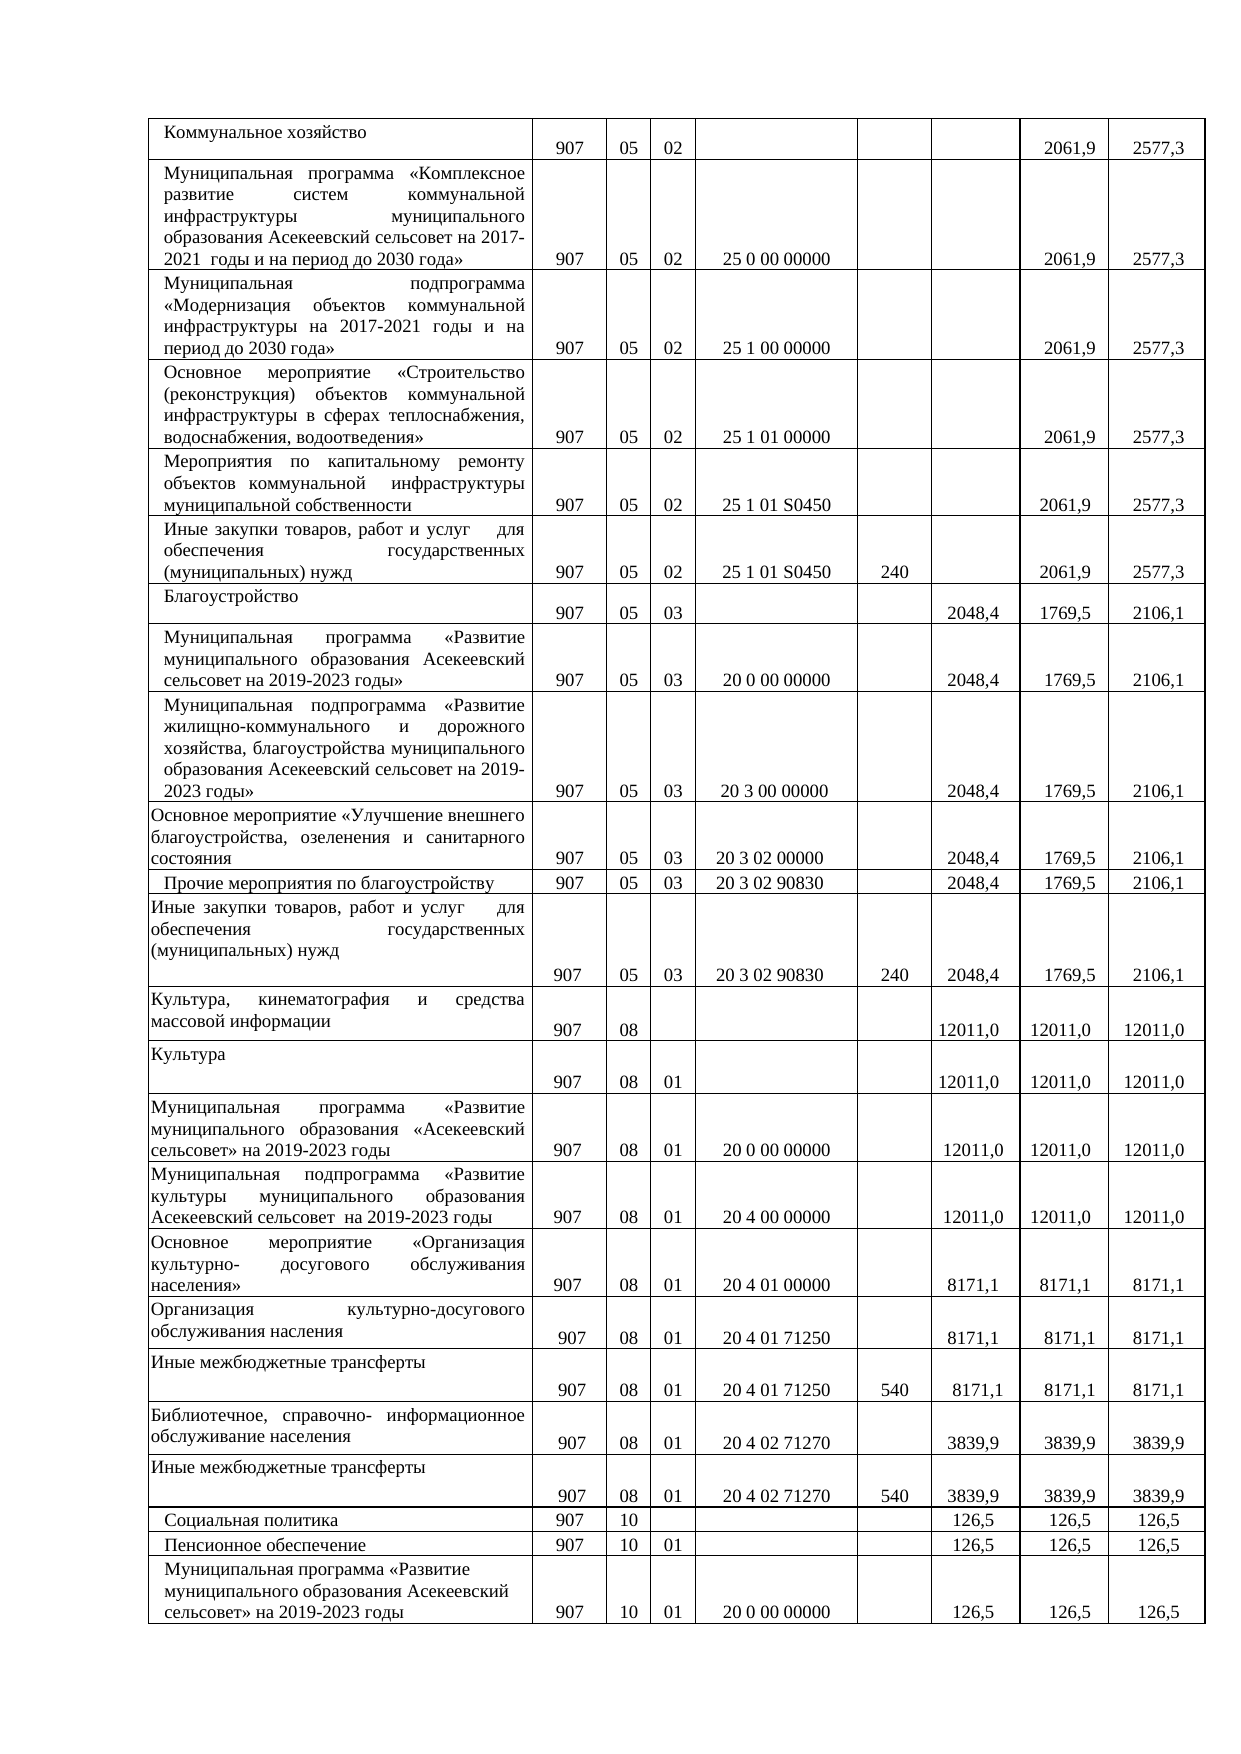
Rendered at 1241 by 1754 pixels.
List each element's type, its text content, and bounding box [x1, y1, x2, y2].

table_cell 10 [607, 1508, 650, 1531]
table_cell 05 [607, 449, 650, 515]
table_cell Муниципальная подпрограмма «Модернизация объектов коммунальной инфраструктуры на 2017-2021 годы и на период до 2030 года» [149, 270, 532, 358]
table_cell 05 [607, 119, 650, 159]
table_cell 20 0 00 00000 [696, 1094, 857, 1161]
table_cell 05 [607, 160, 650, 269]
table_cell [858, 360, 931, 447]
table_cell 907 [533, 270, 606, 358]
table_cell [858, 624, 931, 691]
table_cell 12011,0 [1109, 987, 1204, 1040]
table_cell 20 0 00 00000 [696, 624, 857, 691]
table_cell 3839,9 [932, 1402, 1019, 1454]
table_cell 2106,1 [1109, 870, 1204, 893]
table_cell 03 [651, 692, 695, 801]
table_cell [858, 1556, 931, 1623]
table_cell 126,5 [1109, 1508, 1204, 1531]
table_cell [858, 449, 931, 515]
table_cell 20 0 00 00000 [696, 1556, 857, 1623]
table_cell 126,5 [932, 1532, 1019, 1555]
table_cell 01 [651, 1094, 695, 1161]
table_cell 20 4 01 71250 [696, 1349, 857, 1401]
table_cell 1769,5 [1021, 692, 1108, 801]
table_cell 126,5 [1021, 1532, 1108, 1555]
table_cell Основное мероприятие «Улучшение внешнего благоустройства, озеленения и санитарного состояния [149, 802, 532, 869]
table_cell 01 [651, 1041, 695, 1093]
table_cell 12011,0 [932, 1094, 1019, 1161]
table_cell 01 [651, 1532, 695, 1555]
table_cell 907 [533, 1162, 606, 1228]
table_cell 907 [533, 1297, 606, 1348]
table_cell 907 [533, 119, 606, 159]
table_cell 20 3 02 90830 [696, 870, 857, 893]
table_cell 2106,1 [1109, 584, 1204, 623]
table_cell 240 [858, 894, 931, 986]
table_cell 25 1 01 S0450 [696, 449, 857, 515]
table_cell [696, 584, 857, 623]
table_cell [696, 1532, 857, 1555]
table_cell 02 [651, 449, 695, 515]
table_cell 8171,1 [932, 1229, 1019, 1296]
table_cell 2048,4 [932, 802, 1019, 869]
table_cell 907 [533, 894, 606, 986]
table_cell 25 1 01 S0450 [696, 516, 857, 582]
table_cell 8171,1 [1021, 1349, 1108, 1401]
table_cell 12011,0 [1021, 1041, 1108, 1093]
table_cell 8171,1 [1109, 1229, 1204, 1296]
table_cell 2577,3 [1109, 516, 1204, 582]
table_cell Муниципальная программа «Развитие муниципального образования Асекеевский сельсовет» на 2019-2023 годы [149, 1556, 532, 1623]
table_cell 01 [651, 1297, 695, 1348]
table_cell 3839,9 [1021, 1455, 1108, 1506]
table_cell 907 [533, 692, 606, 801]
table_cell Библиотечное, справочно- информационное обслуживание населения [149, 1402, 532, 1454]
table_cell 8171,1 [932, 1297, 1019, 1348]
table_cell 25 1 00 00000 [696, 270, 857, 358]
table_cell 1769,5 [1021, 802, 1108, 869]
table_cell Прочие мероприятия по благоустройству [149, 870, 532, 893]
table_cell 12011,0 [1021, 1162, 1108, 1228]
table_cell 20 3 00 00000 [696, 692, 857, 801]
table_cell 08 [607, 987, 650, 1040]
table_cell 2106,1 [1109, 894, 1204, 986]
table_cell [858, 802, 931, 869]
table_cell [858, 1402, 931, 1454]
table_cell 12011,0 [1021, 987, 1108, 1040]
table_cell 907 [533, 584, 606, 623]
table_cell 907 [533, 1041, 606, 1093]
table_cell 10 [607, 1532, 650, 1555]
table_cell Культура [149, 1041, 532, 1093]
table_cell 2106,1 [1109, 624, 1204, 691]
table_cell 907 [533, 870, 606, 893]
table_cell 2061,9 [1021, 360, 1108, 447]
table_cell 10 [607, 1556, 650, 1623]
table_cell [858, 1532, 931, 1555]
table_cell [858, 1229, 931, 1296]
table_cell [696, 1041, 857, 1093]
table_cell Муниципальная подпрограмма «Развитие жилищно-коммунального и дорожного хозяйства, благоустройства муниципального образования Асекеевский сельсовет на 2019-2023 годы» [149, 692, 532, 801]
table_cell 8171,1 [1021, 1297, 1108, 1348]
table_cell 2048,4 [932, 624, 1019, 691]
table_cell Муниципальная программа «Развитие муниципального образования Асекеевский сельсовет на 2019-2023 годы» [149, 624, 532, 691]
table_cell 2106,1 [1109, 692, 1204, 801]
table_cell 3839,9 [1109, 1455, 1204, 1506]
table_cell 02 [651, 119, 695, 159]
table_cell [932, 449, 1019, 515]
table_cell 907 [533, 1229, 606, 1296]
table_cell 1769,5 [1021, 894, 1108, 986]
table_cell 05 [607, 516, 650, 582]
table_cell [932, 270, 1019, 358]
table_cell 01 [651, 1162, 695, 1228]
table_cell 2061,9 [1021, 160, 1108, 269]
table_cell 2048,4 [932, 692, 1019, 801]
table_cell 2061,9 [1021, 119, 1108, 159]
table_cell 01 [651, 1455, 695, 1506]
table_cell 12011,0 [1109, 1041, 1204, 1093]
table_cell 907 [533, 1349, 606, 1401]
table_cell 20 4 01 00000 [696, 1229, 857, 1296]
table_cell 907 [533, 1532, 606, 1555]
table_cell 907 [533, 1508, 606, 1531]
table_cell 08 [607, 1297, 650, 1348]
table_cell 907 [533, 360, 606, 447]
table_cell 2061,9 [1021, 516, 1108, 582]
table_cell 907 [533, 516, 606, 582]
table_cell 907 [533, 449, 606, 515]
table_cell 907 [533, 160, 606, 269]
table_cell 2061,9 [1021, 449, 1108, 515]
table_cell 2048,4 [932, 894, 1019, 986]
table_cell 12011,0 [932, 1041, 1019, 1093]
table_cell [696, 987, 857, 1040]
table_cell 12011,0 [932, 1162, 1019, 1228]
table_cell 2577,3 [1109, 449, 1204, 515]
table_cell 907 [533, 1402, 606, 1454]
table_cell 3839,9 [1021, 1402, 1108, 1454]
table_cell 01 [651, 1402, 695, 1454]
table_cell 126,5 [1021, 1556, 1108, 1623]
table_cell 20 4 00 00000 [696, 1162, 857, 1228]
table_cell [932, 516, 1019, 582]
table_cell 8171,1 [1109, 1349, 1204, 1401]
table_cell 126,5 [1021, 1508, 1108, 1531]
table_cell 2577,3 [1109, 360, 1204, 447]
table_cell 01 [651, 1349, 695, 1401]
table_cell 2577,3 [1109, 270, 1204, 358]
table_cell 02 [651, 516, 695, 582]
table_cell 907 [533, 987, 606, 1040]
table_cell Муниципальная программа «Комплексное развитие систем коммунальной инфраструктуры муниципального образования Асекеевский сельсовет на 2017-2021 годы и на период до 2030 года» [149, 160, 532, 269]
table_cell 126,5 [1109, 1532, 1204, 1555]
table_cell 2061,9 [1021, 270, 1108, 358]
table_cell 2577,3 [1109, 160, 1204, 269]
table_cell 05 [607, 360, 650, 447]
table_cell 20 4 01 71250 [696, 1297, 857, 1348]
table_cell 02 [651, 160, 695, 269]
table_cell 1769,5 [1021, 870, 1108, 893]
table_cell 08 [607, 1349, 650, 1401]
table_cell 03 [651, 584, 695, 623]
table_cell [858, 1297, 931, 1348]
table_cell 2048,4 [932, 870, 1019, 893]
table_cell 540 [858, 1349, 931, 1401]
table_cell 08 [607, 1162, 650, 1228]
table_cell 907 [533, 1094, 606, 1161]
table_cell [858, 987, 931, 1040]
table_cell 05 [607, 584, 650, 623]
table_cell 126,5 [932, 1556, 1019, 1623]
table_cell Коммунальное хозяйство [149, 119, 532, 159]
table_cell 540 [858, 1455, 931, 1506]
table_cell Муниципальная подпрограмма «Развитие культуры муниципального образования Асекеевский сельсовет на 2019-2023 годы [149, 1162, 532, 1228]
table_cell Социальная политика [149, 1508, 532, 1531]
table_cell [651, 1508, 695, 1531]
table_cell 01 [651, 1556, 695, 1623]
table_cell [858, 160, 931, 269]
table_cell Пенсионное обеспечение [149, 1532, 532, 1555]
table_cell 01 [651, 1229, 695, 1296]
table_cell [858, 692, 931, 801]
table_cell Мероприятия по капитальному ремонту объектов коммунальной инфраструктуры муниципальной собственности [149, 449, 532, 515]
table_cell 126,5 [1109, 1556, 1204, 1623]
table_cell 907 [533, 1556, 606, 1623]
table_cell 08 [607, 1402, 650, 1454]
table_cell [858, 584, 931, 623]
table_cell 03 [651, 870, 695, 893]
table_cell 02 [651, 270, 695, 358]
table_cell 2106,1 [1109, 802, 1204, 869]
table_cell 25 0 00 00000 [696, 160, 857, 269]
table_cell 05 [607, 870, 650, 893]
table_cell [858, 1162, 931, 1228]
table_cell 8171,1 [932, 1349, 1019, 1401]
table_cell Основное мероприятие «Строительство (реконструкция) объектов коммунальной инфраструктуры в сферах теплоснабжения, водоснабжения, водоотведения» [149, 360, 532, 447]
table_cell 12011,0 [1109, 1094, 1204, 1161]
table_cell [696, 1508, 857, 1531]
table_cell 20 4 02 71270 [696, 1402, 857, 1454]
table_cell 20 3 02 90830 [696, 894, 857, 986]
table_cell 8171,1 [1109, 1297, 1204, 1348]
table_cell [858, 1508, 931, 1531]
table_cell 03 [651, 624, 695, 691]
table_cell 126,5 [932, 1508, 1019, 1531]
table_cell 08 [607, 1041, 650, 1093]
table_cell [696, 119, 857, 159]
table_cell 05 [607, 692, 650, 801]
table_cell 2577,3 [1109, 119, 1204, 159]
table_cell 12011,0 [1021, 1094, 1108, 1161]
table_cell [858, 1094, 931, 1161]
table_cell [858, 270, 931, 358]
table_cell 1769,5 [1021, 584, 1108, 623]
table_cell [932, 119, 1019, 159]
table_cell 907 [533, 1455, 606, 1506]
table_cell 08 [607, 1455, 650, 1506]
table_cell 907 [533, 802, 606, 869]
table_cell 3839,9 [1109, 1402, 1204, 1454]
table_cell 8171,1 [1021, 1229, 1108, 1296]
table_cell 05 [607, 802, 650, 869]
table_cell Организация культурно-досугового обслуживания насления [149, 1297, 532, 1348]
table_cell 20 3 02 00000 [696, 802, 857, 869]
table_cell 12011,0 [1109, 1162, 1204, 1228]
table_cell 25 1 01 00000 [696, 360, 857, 447]
table_cell 1769,5 [1021, 624, 1108, 691]
table_cell Основное мероприятие «Организация культурно- досугового обслуживания населения» [149, 1229, 532, 1296]
table_cell Иные закупки товаров, работ и услуг для обеспечения государственных (муниципальных) нужд [149, 516, 532, 582]
table_cell 907 [533, 624, 606, 691]
table_cell 03 [651, 894, 695, 986]
table_cell 3839,9 [932, 1455, 1019, 1506]
table_cell Благоустройство [149, 584, 532, 623]
table_cell [932, 360, 1019, 447]
table_cell 05 [607, 894, 650, 986]
table_cell 12011,0 [932, 987, 1019, 1040]
table_cell 08 [607, 1229, 650, 1296]
table_cell Муниципальная программа «Развитие муниципального образования «Асекеевский сельсовет» на 2019-2023 годы [149, 1094, 532, 1161]
table_cell [858, 1041, 931, 1093]
table_cell Иные межбюджетные трансферты [149, 1455, 532, 1506]
table_cell 02 [651, 360, 695, 447]
table_cell 20 4 02 71270 [696, 1455, 857, 1506]
table_cell [858, 870, 931, 893]
table_cell 240 [858, 516, 931, 582]
table_cell [858, 119, 931, 159]
table_cell Культура, кинематография и средства массовой информации [149, 987, 532, 1040]
table_cell [932, 160, 1019, 269]
table_cell [651, 987, 695, 1040]
table_cell Иные закупки товаров, работ и услуг для обеспечения государственных (муниципальных) нужд [149, 894, 532, 986]
table_cell 08 [607, 1094, 650, 1161]
table_cell 2048,4 [932, 584, 1019, 623]
table_cell 05 [607, 270, 650, 358]
table_cell 05 [607, 624, 650, 691]
table_cell Иные межбюджетные трансферты [149, 1349, 532, 1401]
table_cell 03 [651, 802, 695, 869]
